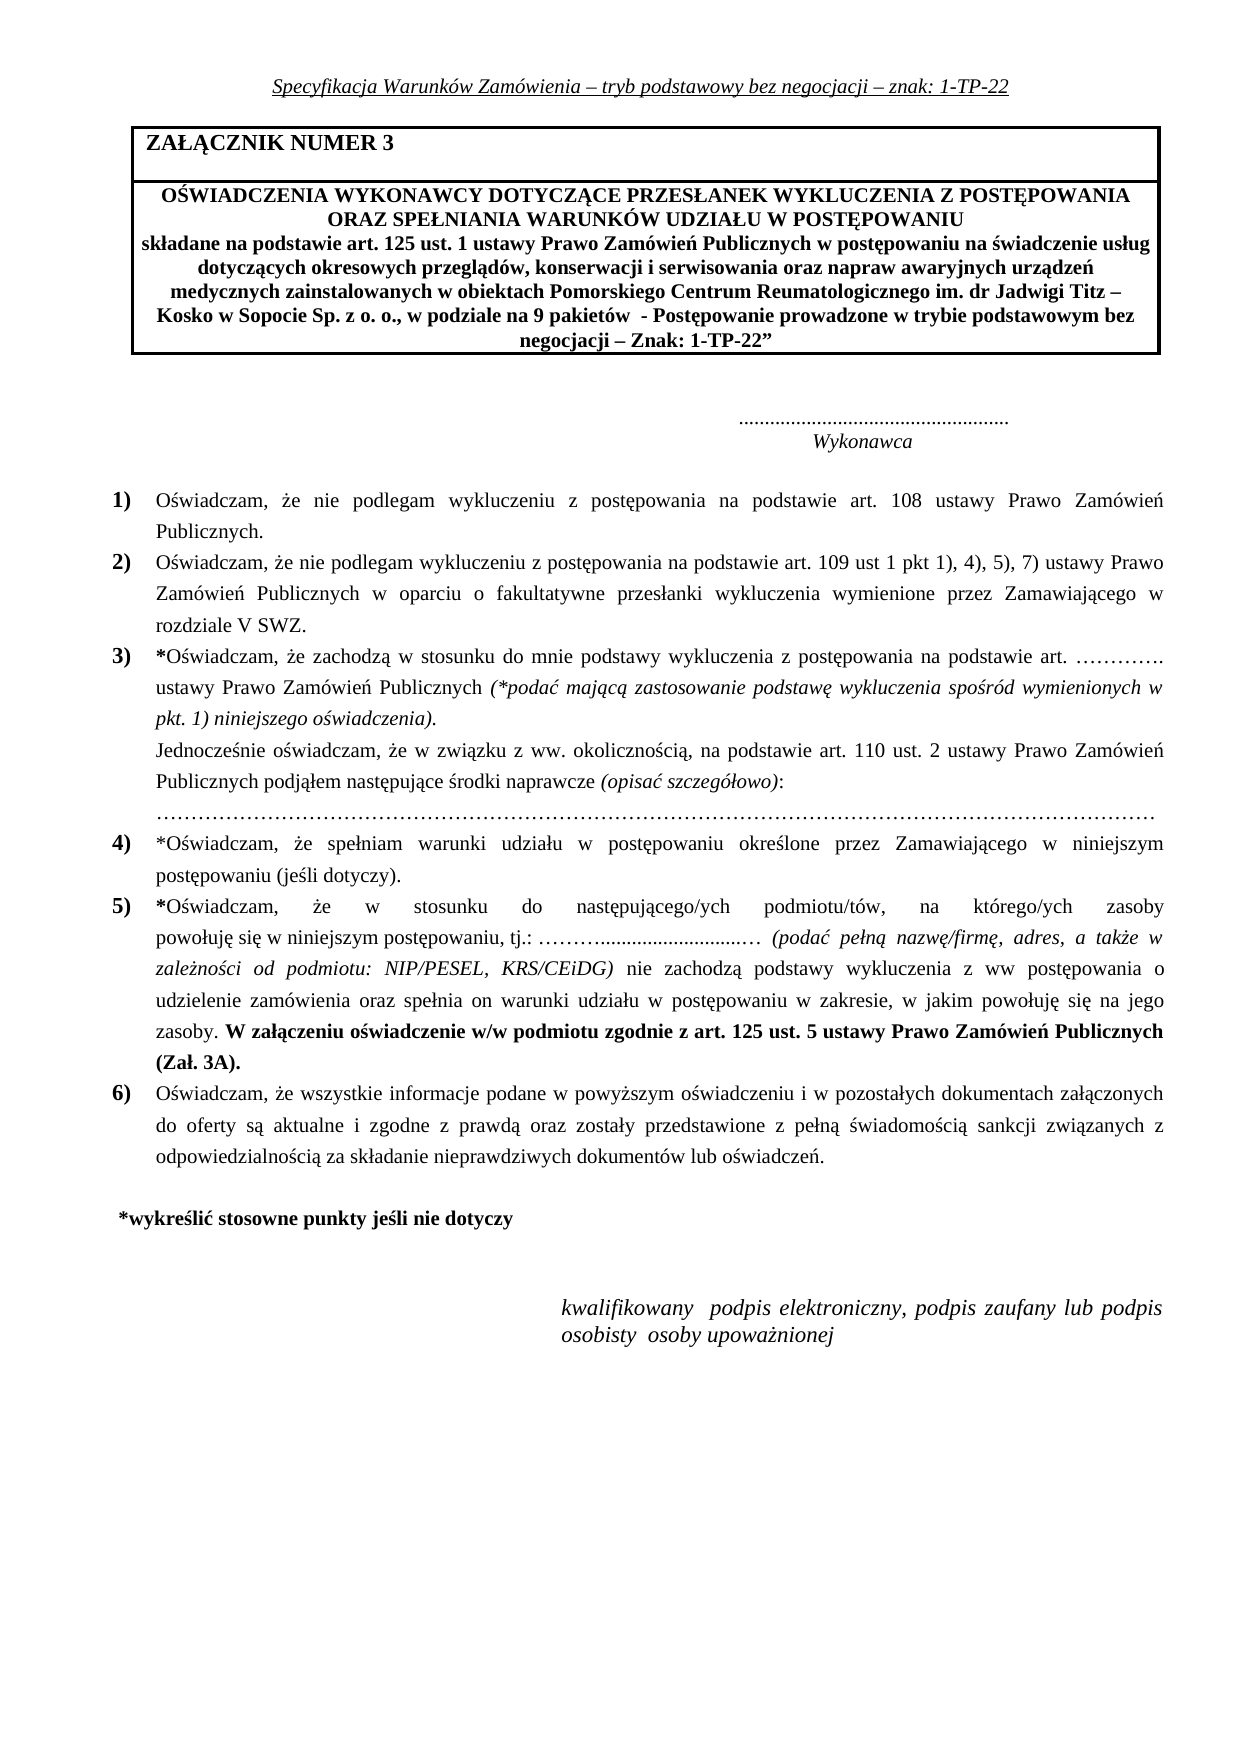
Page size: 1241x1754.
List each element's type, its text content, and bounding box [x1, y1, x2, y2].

list Oświadczam, że wszystkie informacje podane w powyższym oświadczeniu i w pozostałych dokumentach załączonych do oferty są aktualne i zgodne z prawdą oraz zostały przedstawione z pełną świadomością sankcji związanych z odpowiedzialnością za składanie nieprawdziwych dokumentów lub oświadczeń. [112, 1076, 1165, 1169]
text Wykonawca [812, 429, 1165, 453]
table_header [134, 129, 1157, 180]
text Jednocześnie oświadczam, że w związku z ww. okolicznością, na podstawie art. 110 ust. 2 ustawy Prawo Zamówień Publicznych podjąłem następujące środki naprawcze (opisać szczegółowo): ……………………………………………………………………………………………………………………………… [156, 732, 1165, 826]
text *wykreślić stosowne punkty jeśli nie dotyczy [118, 1201, 1165, 1232]
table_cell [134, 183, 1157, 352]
list Oświadczam, że nie podlegam wykluczeniu z postępowania na podstawie art. 108 ustawy Prawo Zamówień Publicznych. [112, 482, 1165, 544]
list *Oświadczam, że w stosunku do następującego/ych podmiotu/tów, na którego/ych zasoby powołuję się w niniejszym postępowaniu, tj.: ………...........................… (podać pełną nazwę/firmę, adres, a także w zależności od podmiotu: NIP/PESEL, KRS/CEiDG) nie zachodzą podstawy wykluczenia z ww postępowania o udzielenie zamówienia oraz spełnia on warunki udziału w postępowaniu w zakresie, w jakim powołuję się na jego zasoby. W załączeniu oświadczenie w/w podmiotu zgodnie z art. 125 ust. 5 ustawy Prawo Zamówień Publicznych (Zał. 3A). [112, 888, 1165, 1076]
list Oświadczam, że nie podlegam wykluczeniu z postępowania na podstawie art. 109 ust 1 pkt 1), 4), 5), 7) ustawy Prawo Zamówień Publicznych w oparciu o fakultatywne przesłanki wykluczenia wymienione przez Zamawiającego w rozdziale V SWZ. [112, 544, 1165, 638]
text .................................................... [738, 405, 1165, 429]
list *Oświadczam, że zachodzą w stosunku do mnie podstawy wykluczenia z postępowania na podstawie art. …………. ustawy Prawo Zamówień Publicznych (*podać mającą zastosowanie podstawę wykluczenia spośród wymienionych w pkt. 1) niniejszego oświadczenia). [112, 638, 1165, 732]
list *Oświadczam, że spełniam warunki udziału w postępowaniu określone przez Zamawiającego w niniejszym postępowaniu (jeśli dotyczy). [112, 826, 1165, 888]
text kwalifikowany podpis elektroniczny, podpis zaufany lub podpis osobisty osoby upoważnionej [561, 1294, 1165, 1347]
